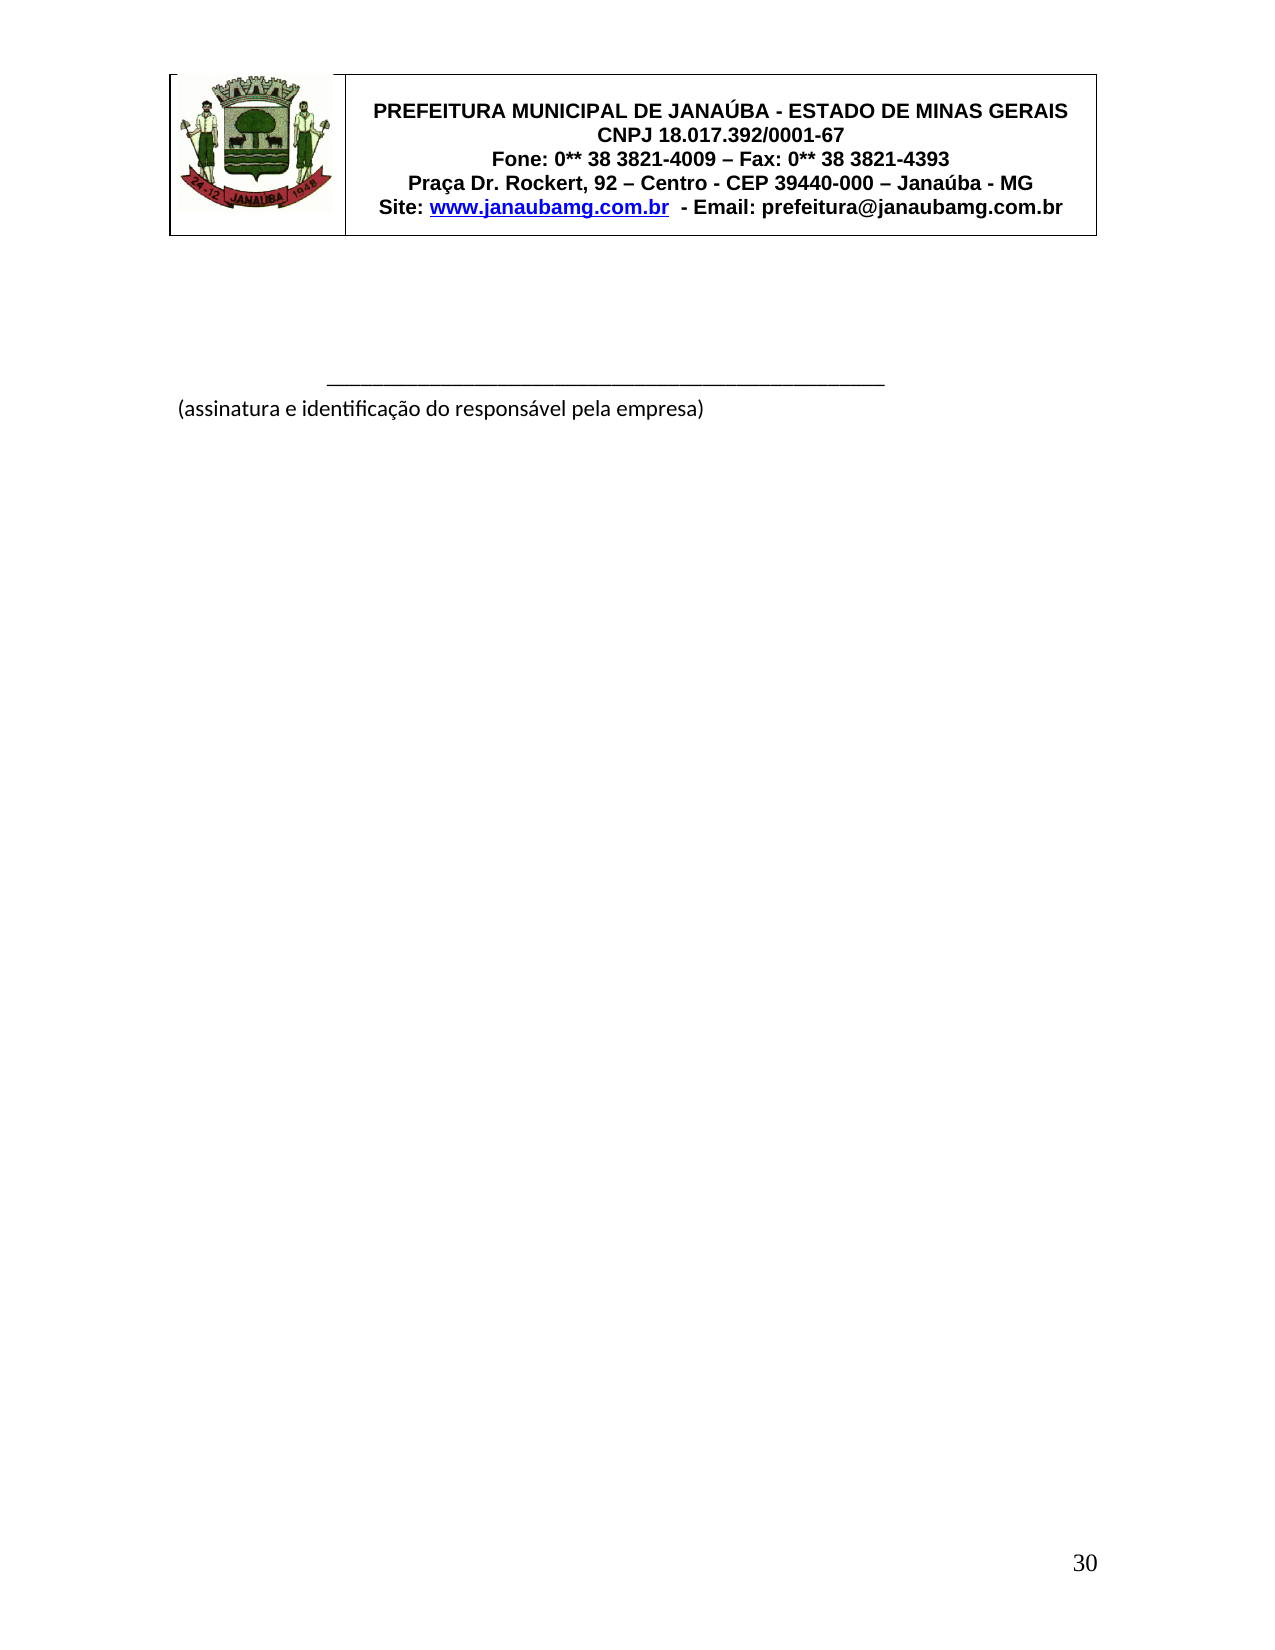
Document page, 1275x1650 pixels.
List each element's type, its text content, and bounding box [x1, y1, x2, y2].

text _________________________________________________ [177, 362, 1098, 389]
text (assinatura e identificação do responsável pela empresa) [177, 394, 1098, 422]
picture [177, 74, 334, 213]
